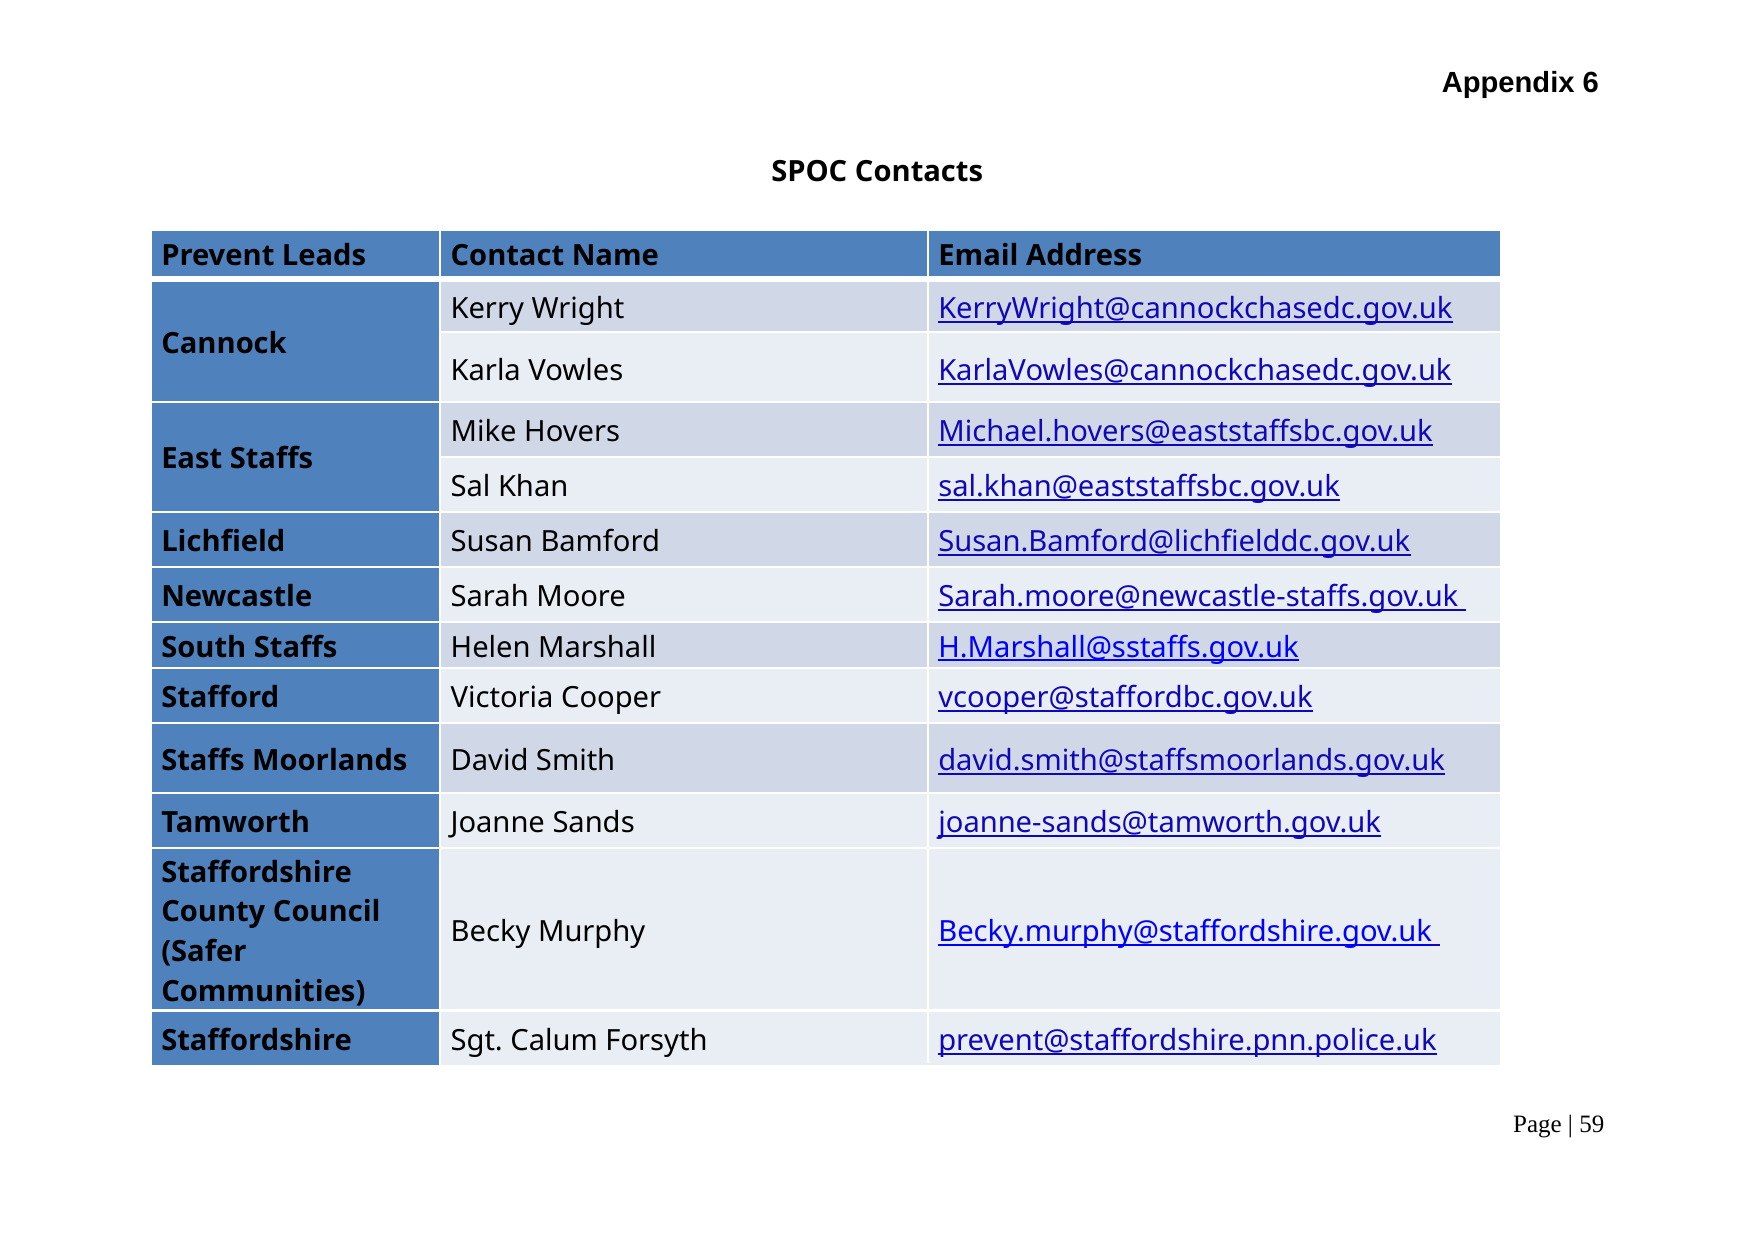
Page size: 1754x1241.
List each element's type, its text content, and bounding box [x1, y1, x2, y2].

table_cell Sarah Moore [441, 568, 927, 621]
table_cell david.smith@staffsmoorlands.gov.uk [929, 724, 1500, 792]
table_cell Tamworth [152, 794, 439, 847]
table_cell Becky Murphy [441, 849, 927, 1009]
table_cell Lichfield [152, 513, 439, 566]
table_cell Michael.hovers@eaststaffsbc.gov.uk [929, 403, 1500, 456]
table_cell Kerry Wright [441, 282, 927, 331]
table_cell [928, 1012, 1500, 1065]
table_cell Victoria Cooper [441, 669, 927, 722]
text SPOC Contacts [150, 150, 1604, 190]
table_cell Staffordshire County Council (Safer Communities) [152, 849, 439, 1009]
table_cell Sgt. Calum Forsyth [441, 1012, 928, 1065]
table_cell Staffs Moorlands [152, 724, 439, 792]
table_header Prevent Leads [152, 231, 439, 276]
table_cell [152, 1012, 439, 1065]
table_cell Helen Marshall [441, 623, 927, 667]
table_cell Sal Khan [441, 458, 927, 511]
table_cell Joanne Sands [441, 794, 927, 847]
table_header Email Address [929, 231, 1500, 276]
table_cell Susan Bamford [441, 513, 927, 566]
table_cell KerryWright@cannockchasedc.gov.uk [929, 282, 1500, 331]
table_cell East Staffs [152, 403, 439, 511]
table_cell South Staffs [152, 623, 439, 667]
table_cell KarlaVowles@cannockchasedc.gov.uk [929, 333, 1500, 401]
table_cell joanne-sands@tamworth.gov.uk [929, 794, 1500, 847]
table_header Contact Name [441, 231, 927, 276]
table_cell Mike Hovers [441, 403, 927, 456]
table_cell Susan.Bamford@lichfielddc.gov.uk [929, 513, 1500, 566]
table_cell Becky.murphy@staffordshire.gov.uk [929, 849, 1500, 1009]
table_cell Stafford [152, 669, 439, 722]
table_cell Cannock [152, 282, 439, 401]
table_cell H.Marshall@sstaffs.gov.uk [929, 623, 1500, 667]
table_cell sal.khan@eaststaffsbc.gov.uk [929, 458, 1500, 511]
table_cell Sarah.moore@newcastle-staffs.gov.uk [929, 568, 1500, 621]
table_cell vcooper@staffordbc.gov.uk [929, 669, 1500, 722]
table_cell Newcastle [152, 568, 439, 621]
table_cell Karla Vowles [441, 333, 927, 401]
table_cell David Smith [441, 724, 927, 792]
